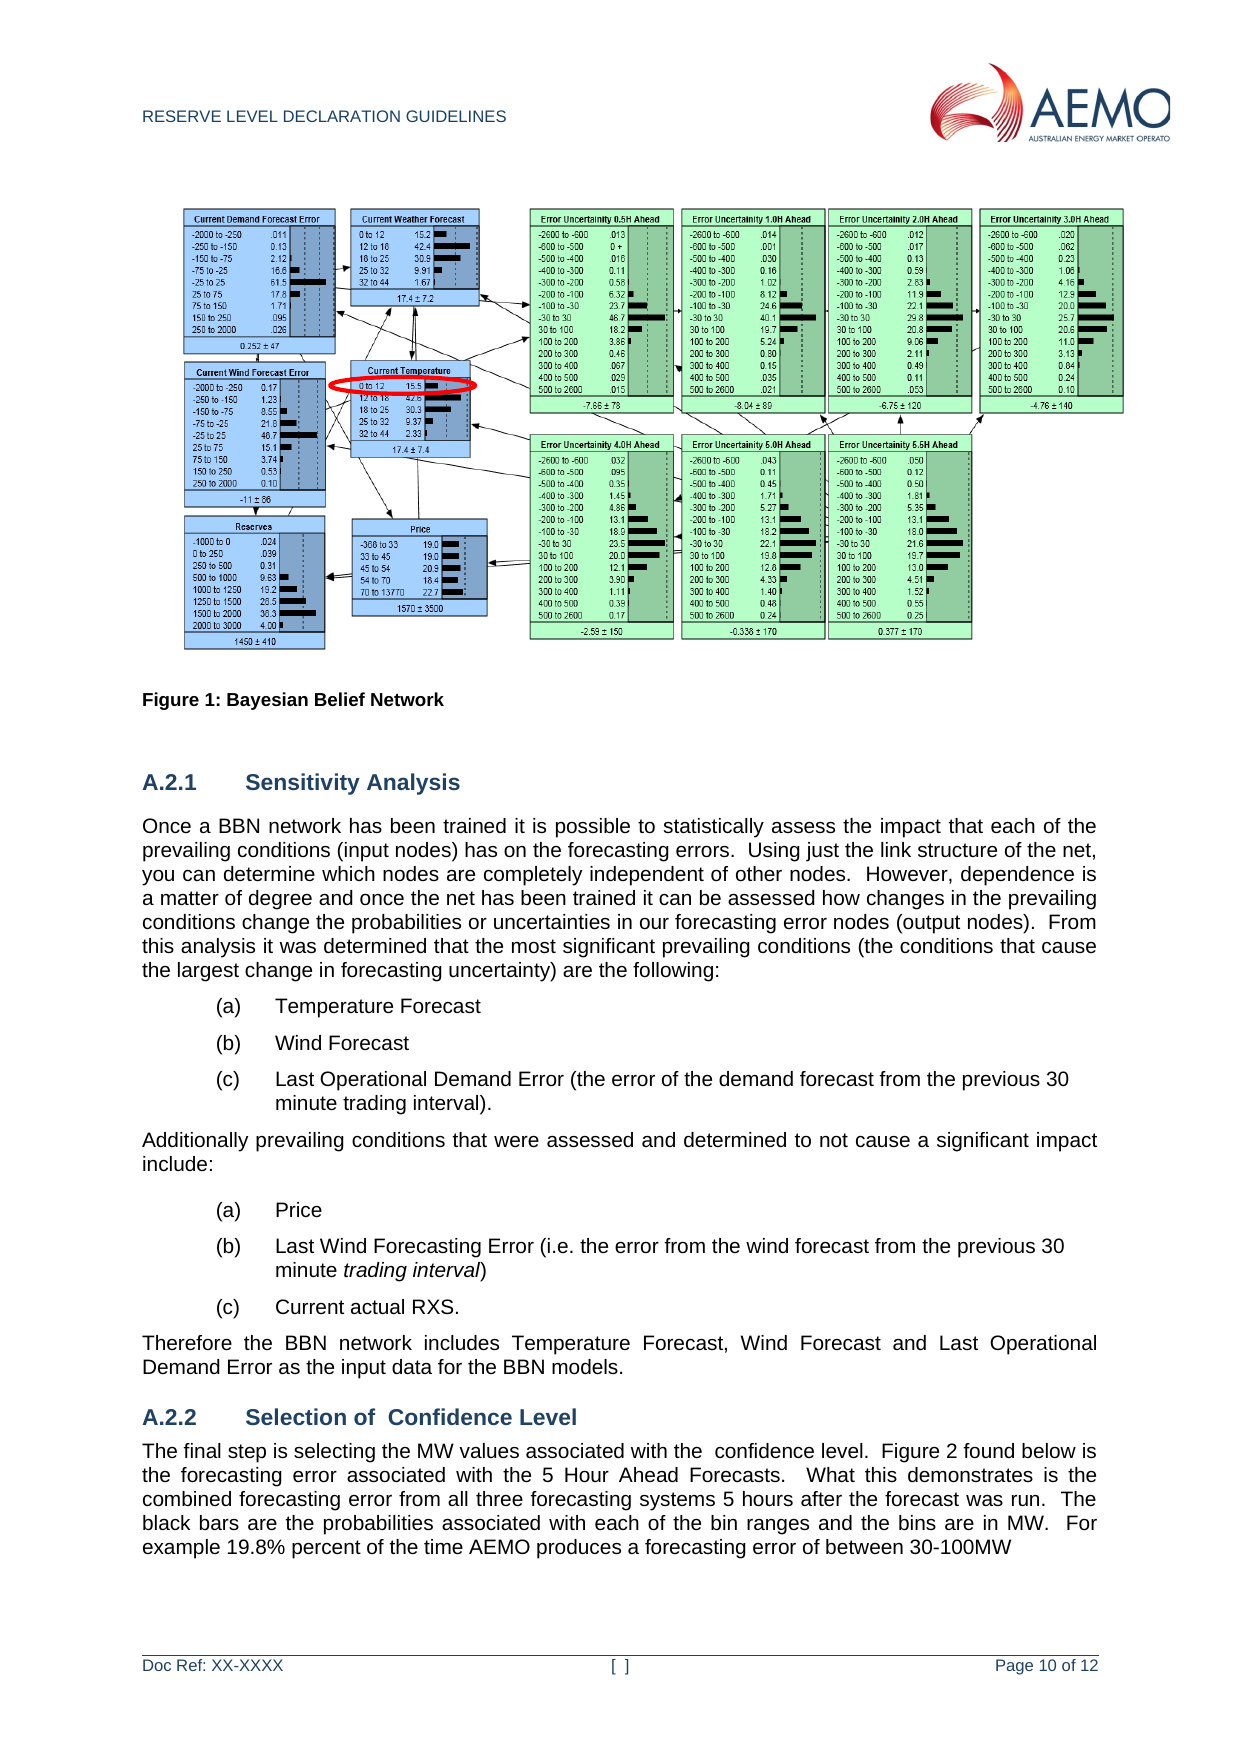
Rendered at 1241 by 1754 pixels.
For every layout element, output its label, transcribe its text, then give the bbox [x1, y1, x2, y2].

text Figure 1: Bayesian Belief Network [142, 689, 1098, 710]
subtitle Selection of Confidence Level [142, 1404, 1098, 1430]
list Last Wind Forecasting Error (i.e. the error from the wind forecast from the previous 30 minute trading interval) [216, 1234, 1098, 1282]
list Temperature Forecast [216, 994, 1098, 1018]
list Current actual RXS. [216, 1295, 1098, 1319]
list Price [216, 1198, 1098, 1222]
picture [929, 62, 1170, 141]
text Additionally prevailing conditions that were assessed and determined to not cause a significant impact include: [142, 1128, 1098, 1176]
picture [179, 195, 1128, 664]
subtitle Sensitivity Analysis [142, 769, 1098, 796]
list Wind Forecast [216, 1031, 1098, 1055]
text The final step is selecting the MW values associated with the confidence level. Figure 2 found below is the forecasting error associated with the 5 Hour Ahead Forecasts. What this demonstrates is the combined forecasting error from all three forecasting systems 5 hours after the forecast was run. The black bars are the probabilities associated with each of the bin ranges and the bins are in MW. For example 19.8% percent of the time AEMO produces a forecasting error of between 30-100MW [142, 1439, 1098, 1559]
list Last Operational Demand Error (the error of the demand forecast from the previous 30 minute trading interval). [216, 1067, 1098, 1115]
text Therefore the BBN network includes Temperature Forecast, Wind Forecast and Last Operational Demand Error as the input data for the BBN models. [142, 1331, 1098, 1379]
text Once a BBN network has been trained it is possible to statistically assess the impact that each of the prevailing conditions (input nodes) has on the forecasting errors. Using just the link structure of the net, you can determine which nodes are completely independent of other nodes. However, dependence is a matter of degree and once the net has been trained it can be assessed how changes in the prevailing conditions change the probabilities or uncertainties in our forecasting error nodes (output nodes). From this analysis it was determined that the most significant prevailing conditions (the conditions that cause the largest change in forecasting uncertainty) are the following: [142, 814, 1098, 982]
